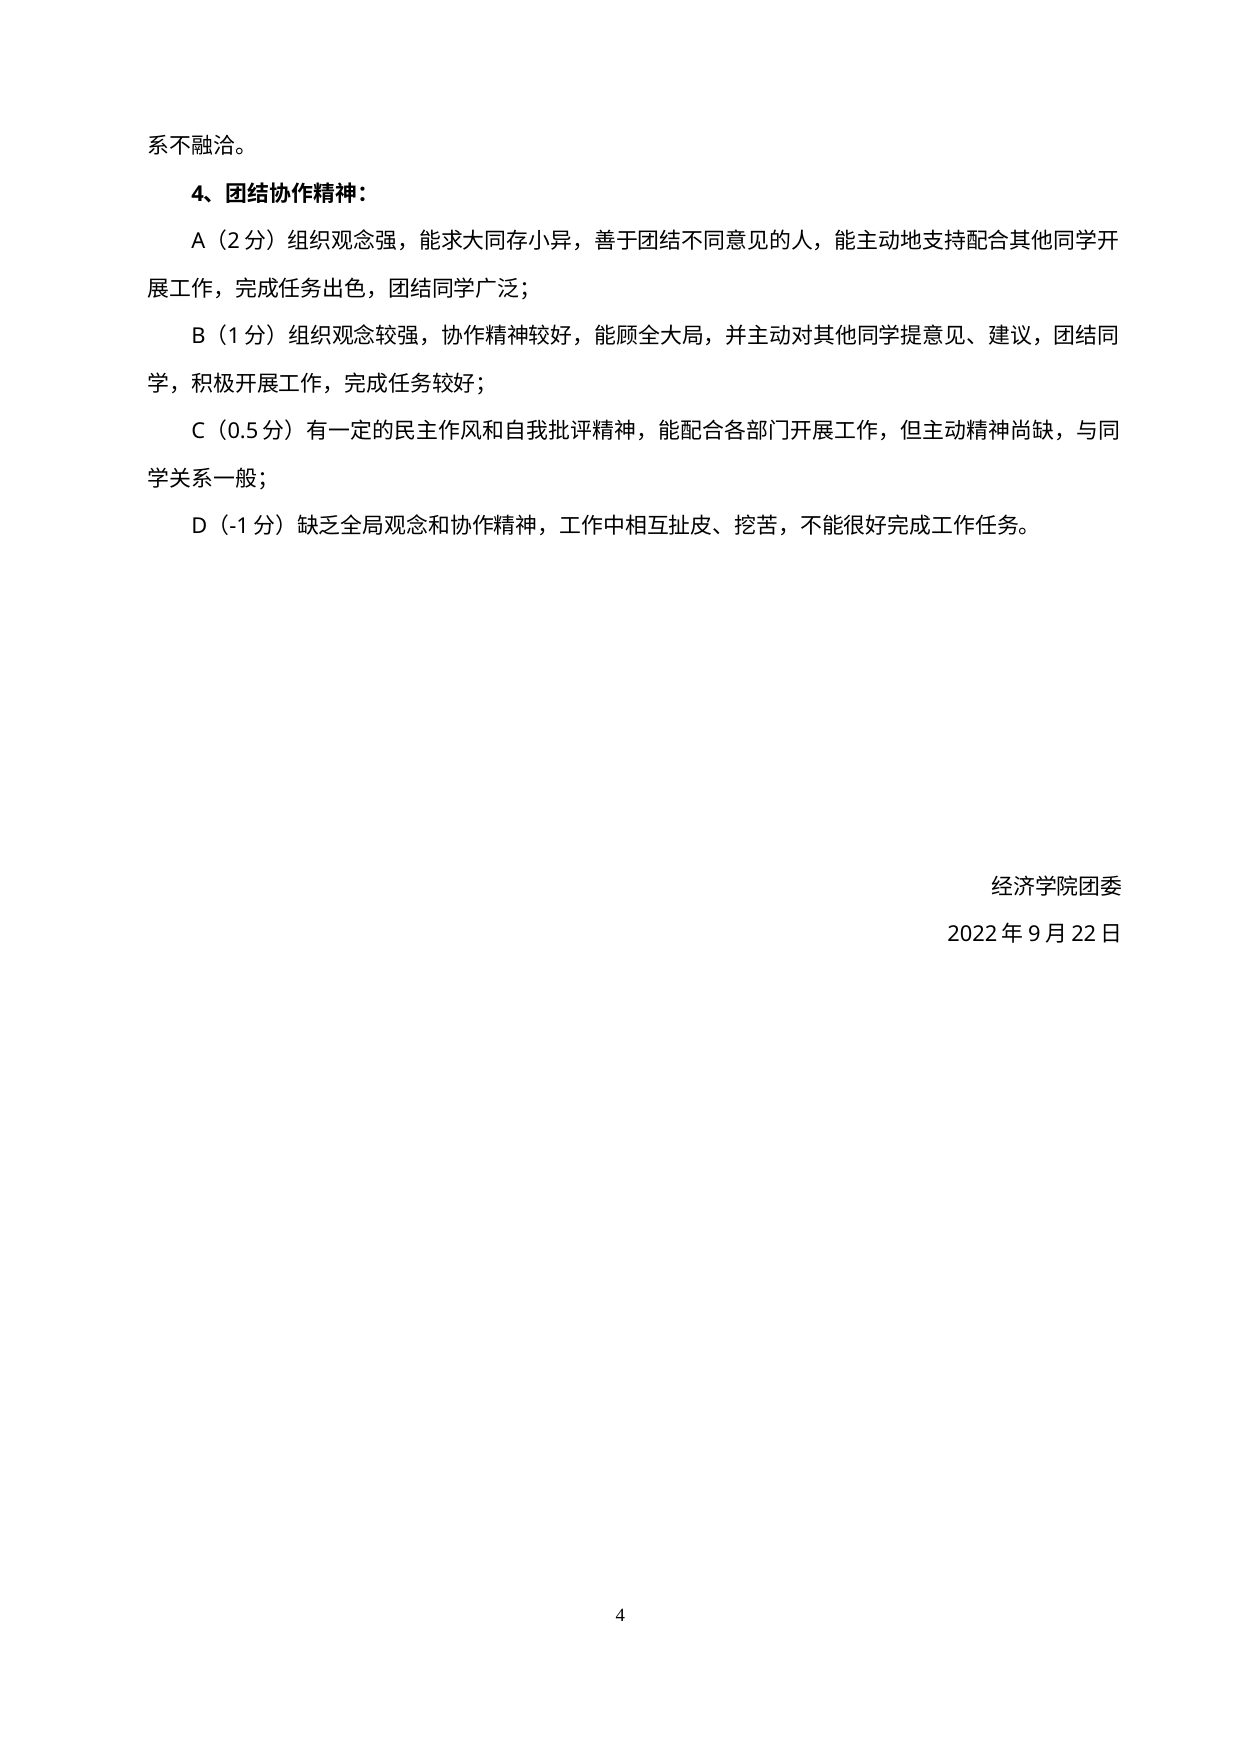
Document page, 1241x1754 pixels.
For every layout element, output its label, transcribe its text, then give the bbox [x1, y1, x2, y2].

text D（-1分）缺乏全局观念和协作精神，工作中相互扯皮、挖苦，不能很好完成工作任务。 [147, 508, 1122, 540]
text C（0.5分）有一定的民主作风和自我批评精神，能配合各部门开展工作，但主动精神尚缺，与同学关系一般； [147, 413, 1122, 493]
text B（1分）组织观念较强，协作精神较好，能顾全大局，并主动对其他同学提意见、建议，团结同学，积极开展工作，完成任务较好； [147, 318, 1122, 398]
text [147, 128, 1122, 160]
text 经济学院团委 [147, 869, 1122, 901]
text 4、团结协作精神： [147, 176, 1122, 207]
text 2022年9月22日 [147, 916, 1122, 948]
text A（2分）组织观念强，能求大同存小异，善于团结不同意见的人，能主动地支持配合其他同学开展工作，完成任务出色，团结同学广泛； [147, 223, 1122, 302]
